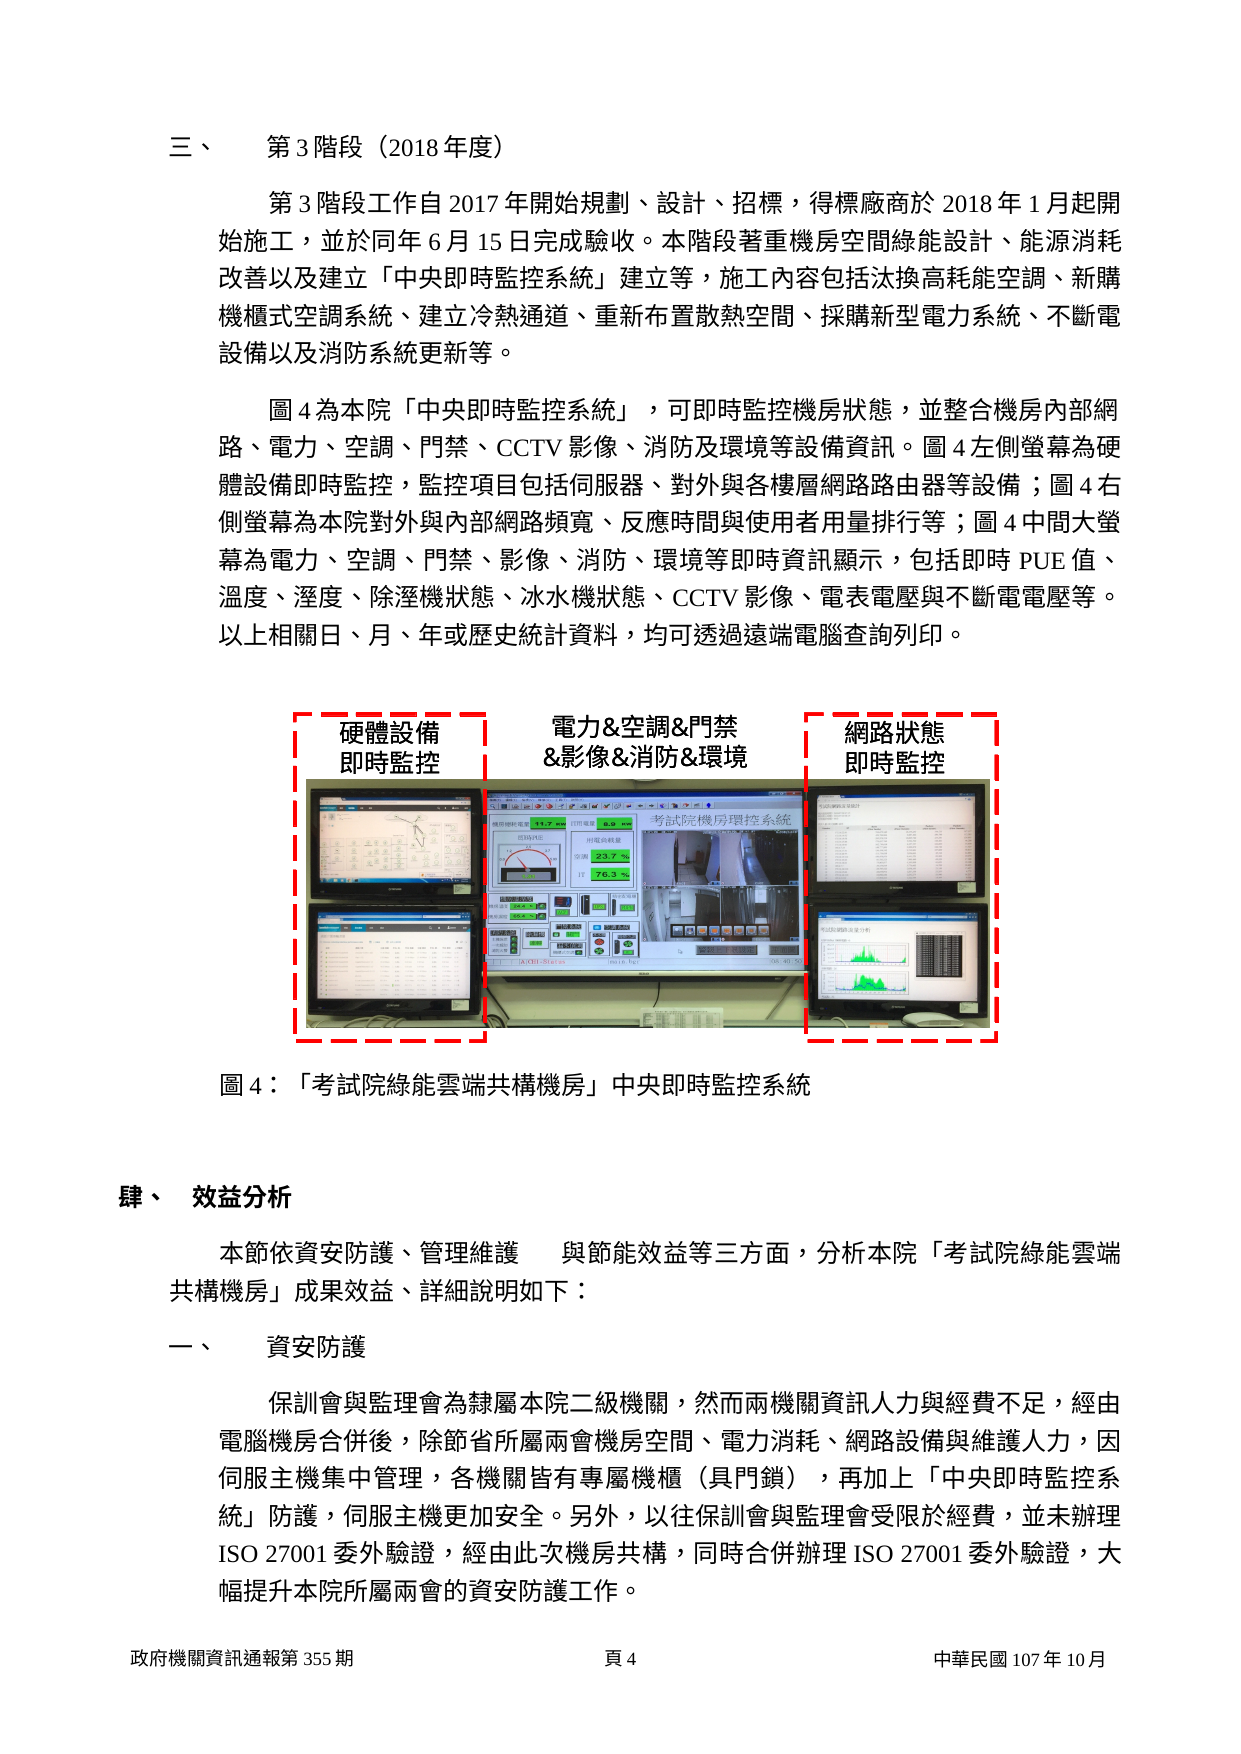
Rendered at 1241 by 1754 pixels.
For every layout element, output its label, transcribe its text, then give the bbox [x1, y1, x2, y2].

text 圖4為本院「中央即時監控系統」，可即時監控機房狀態，並整合機房內部網路、電力、空調、門禁、CCTV影像、消防及環境等設備資訊。圖4左側螢幕為硬體設備即時監控，監控項目包括伺服器、對外與各樓層網路路由器等設備；圖4右側螢幕為本院對外與內部網路頻寬、反應時間與使用者用量排行等；圖4中間大螢幕為電力、空調、門禁、影像、消防、環境等即時資訊顯示，包括即時PUE值、溫度、溼度、除溼機狀態、冰水機狀態、CCTV影像、電表電壓與不斷電電壓等。以上相關日、月、年或歷史統計資料，均可透過遠端電腦查詢列印。 [218, 389, 1122, 652]
text 第3階段工作自2017年開始規劃、設計、招標，得標廠商於2018年1月起開始施工，並於同年6月15日完成驗收。本階段著重機房空間綠能設計、能源消耗改善以及建立「中央即時監控系統」建立等，施工內容包括汰換高耗能空調、新購機櫃式空調系統、建立冷熱通道、重新布置散熱空間、採購新型電力系統、不斷電設備以及消防系統更新等。 [218, 183, 1122, 371]
list 資安防護 [168, 1327, 1122, 1364]
text 保訓會與監理會為隸屬本院二級機關，然而兩機關資訊人力與經費不足，經由電腦機房合併後，除節省所屬兩會機房空間、電力消耗、網路設備與維護人力，因伺服主機集中管理，各機關皆有專屬機櫃（具門鎖），再加上「中央即時監控系統」防護，伺服主機更加安全。另外，以往保訓會與監理會受限於經費，並未辦理ISO 27001委外驗證，經由此次機房共構，同時合併辦理ISO 27001委外驗證，大幅提升本院所屬兩會的資安防護工作。 [218, 1383, 1122, 1608]
list 效益分析 [118, 1177, 1143, 1214]
text 本節依資安防護、管理維護 與節能效益等三方面，分析本院「考試院綠能雲端共構機房」成果效益、詳細說明如下： [169, 1233, 1122, 1308]
list 第3階段（2018年度） [168, 127, 1122, 164]
text 圖4：「考試院綠能雲端共構機房」中央即時監控系統 [169, 1064, 1122, 1102]
